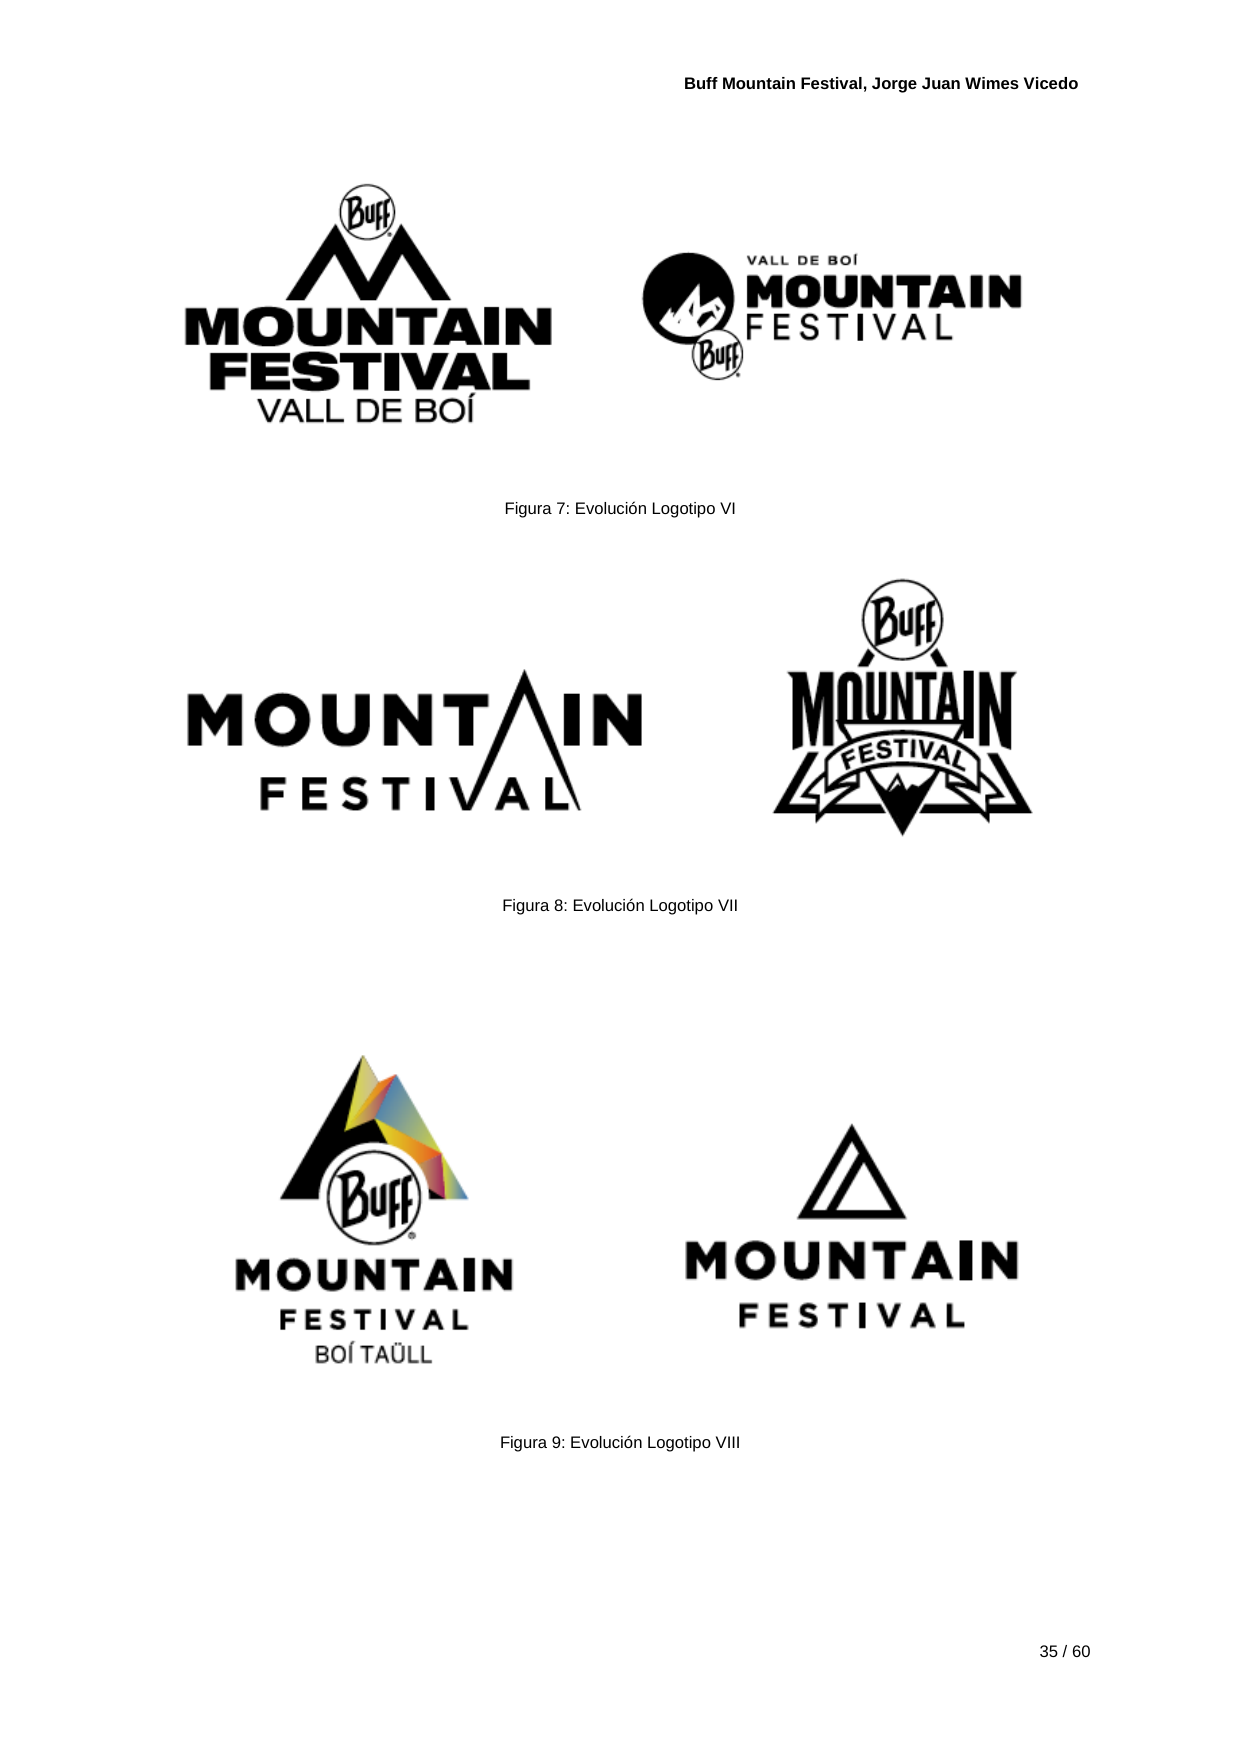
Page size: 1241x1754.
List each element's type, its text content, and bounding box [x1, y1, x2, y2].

picture [150, 150, 1090, 487]
text Figura 7: Evolución Logotipo VI [150, 499, 1090, 518]
text Figura 8: Evolución Logotipo VII [150, 895, 1090, 914]
picture [150, 996, 1089, 1421]
text Figura 9: Evolución Logotipo VIII [150, 1433, 1090, 1452]
picture [150, 563, 1089, 884]
